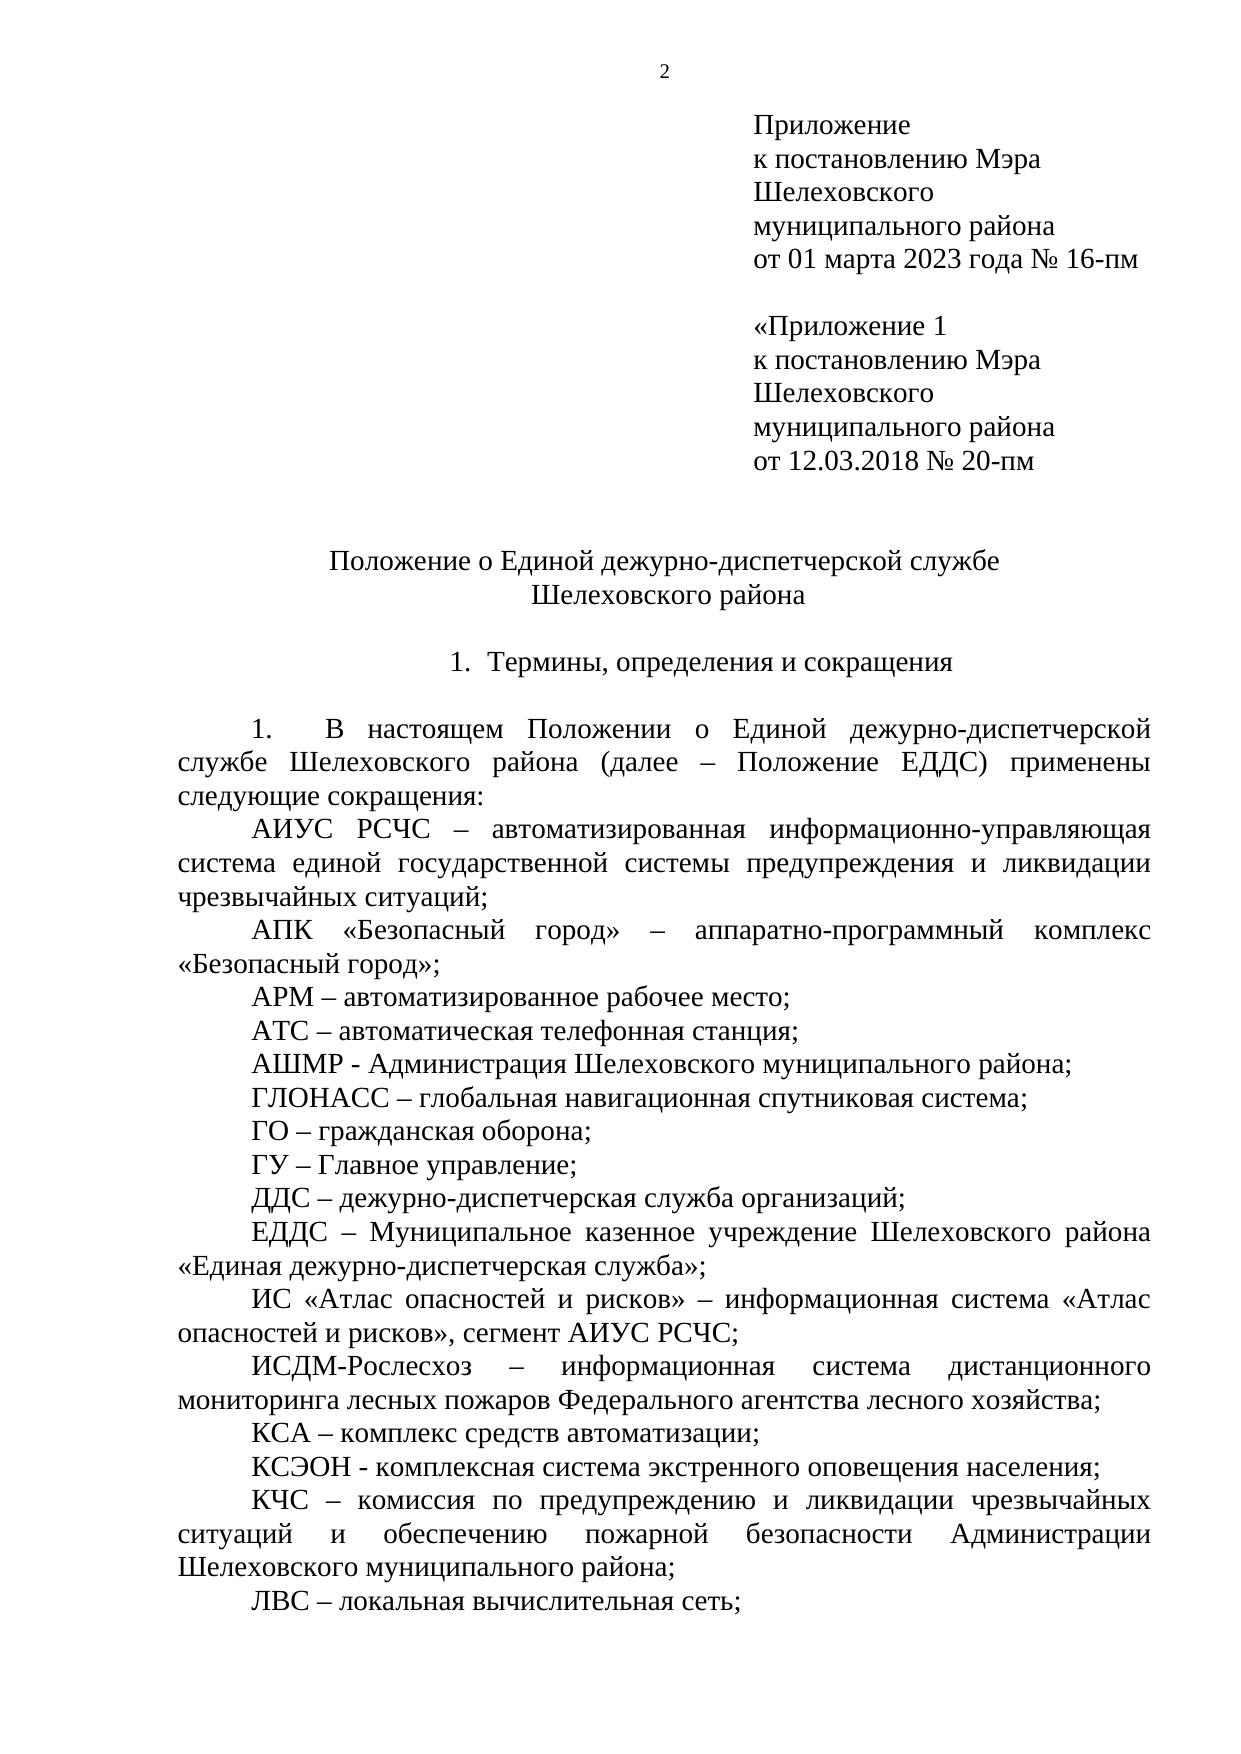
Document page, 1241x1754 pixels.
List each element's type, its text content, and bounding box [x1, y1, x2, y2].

text муниципального района [753, 409, 1152, 443]
text от 12.03.2018 № 20-пм [753, 443, 1152, 476]
text ИСДМ-Рослесхоз – информационная система дистанционного мониторинга лесных пожаров Федерального агентства лесного хозяйства; [177, 1348, 1152, 1415]
text ЕДДС – Муниципальное казенное учреждение Шелеховского района «Единая дежурно-диспетчерская служба»; [177, 1214, 1152, 1281]
text ГО – гражданская оборона; [177, 1113, 1152, 1147]
text Шелеховского района [177, 577, 1152, 610]
text муниципального района [753, 208, 1152, 241]
text ГУ – Главное управление; [177, 1147, 1152, 1181]
text АШМР - Администрация Шелеховского муниципального района; [177, 1046, 1152, 1080]
text КСА – комплекс средств автоматизации; [177, 1415, 1152, 1449]
text «Приложение 1 [753, 308, 1152, 342]
text АИУС РСЧС – автоматизированная информационно-управляющая система единой государственной системы предупреждения и ликвидации чрезвычайных ситуаций; [177, 812, 1152, 912]
text Приложение [753, 107, 1152, 141]
text от 01 марта 2023 года № 16-пм [753, 241, 1152, 275]
text АРМ – автоматизированное рабочее место; [177, 979, 1152, 1013]
text КЧС – комиссия по предупреждению и ликвидации чрезвычайных ситуаций и обеспечению пожарной безопасности Администрации Шелеховского муниципального района; [177, 1482, 1152, 1583]
text Положение о Единой дежурно-диспетчерской службе [177, 543, 1152, 577]
text КСЭОН - комплексная система экстренного оповещения населения; [177, 1449, 1152, 1482]
text ИС «Атлас опасностей и рисков» – информационная система «Атлас опасностей и рисков», сегмент АИУС РСЧС; [177, 1281, 1152, 1348]
text АПК «Безопасный город» – аппаратно-программный комплекс «Безопасный город»; [177, 912, 1152, 979]
list Термины, определения и сокращения [251, 644, 1152, 677]
list В настоящем Положении о Единой дежурно-диспетчерской службе Шелеховского района (далее – Положение ЕДДС) применены следующие сокращения: [177, 711, 1152, 812]
text к постановлению Мэра Шелеховского [753, 141, 1152, 208]
text ЛВС – локальная вычислительная сеть; [177, 1583, 1152, 1617]
text ГЛОНАСС – глобальная навигационная спутниковая система; [177, 1080, 1152, 1113]
text ДДС – дежурно-диспетчерская служба организаций; [177, 1181, 1152, 1214]
text к постановлению Мэра Шелеховского [753, 342, 1152, 409]
text АТС – автоматическая телефонная станция; [177, 1013, 1152, 1046]
